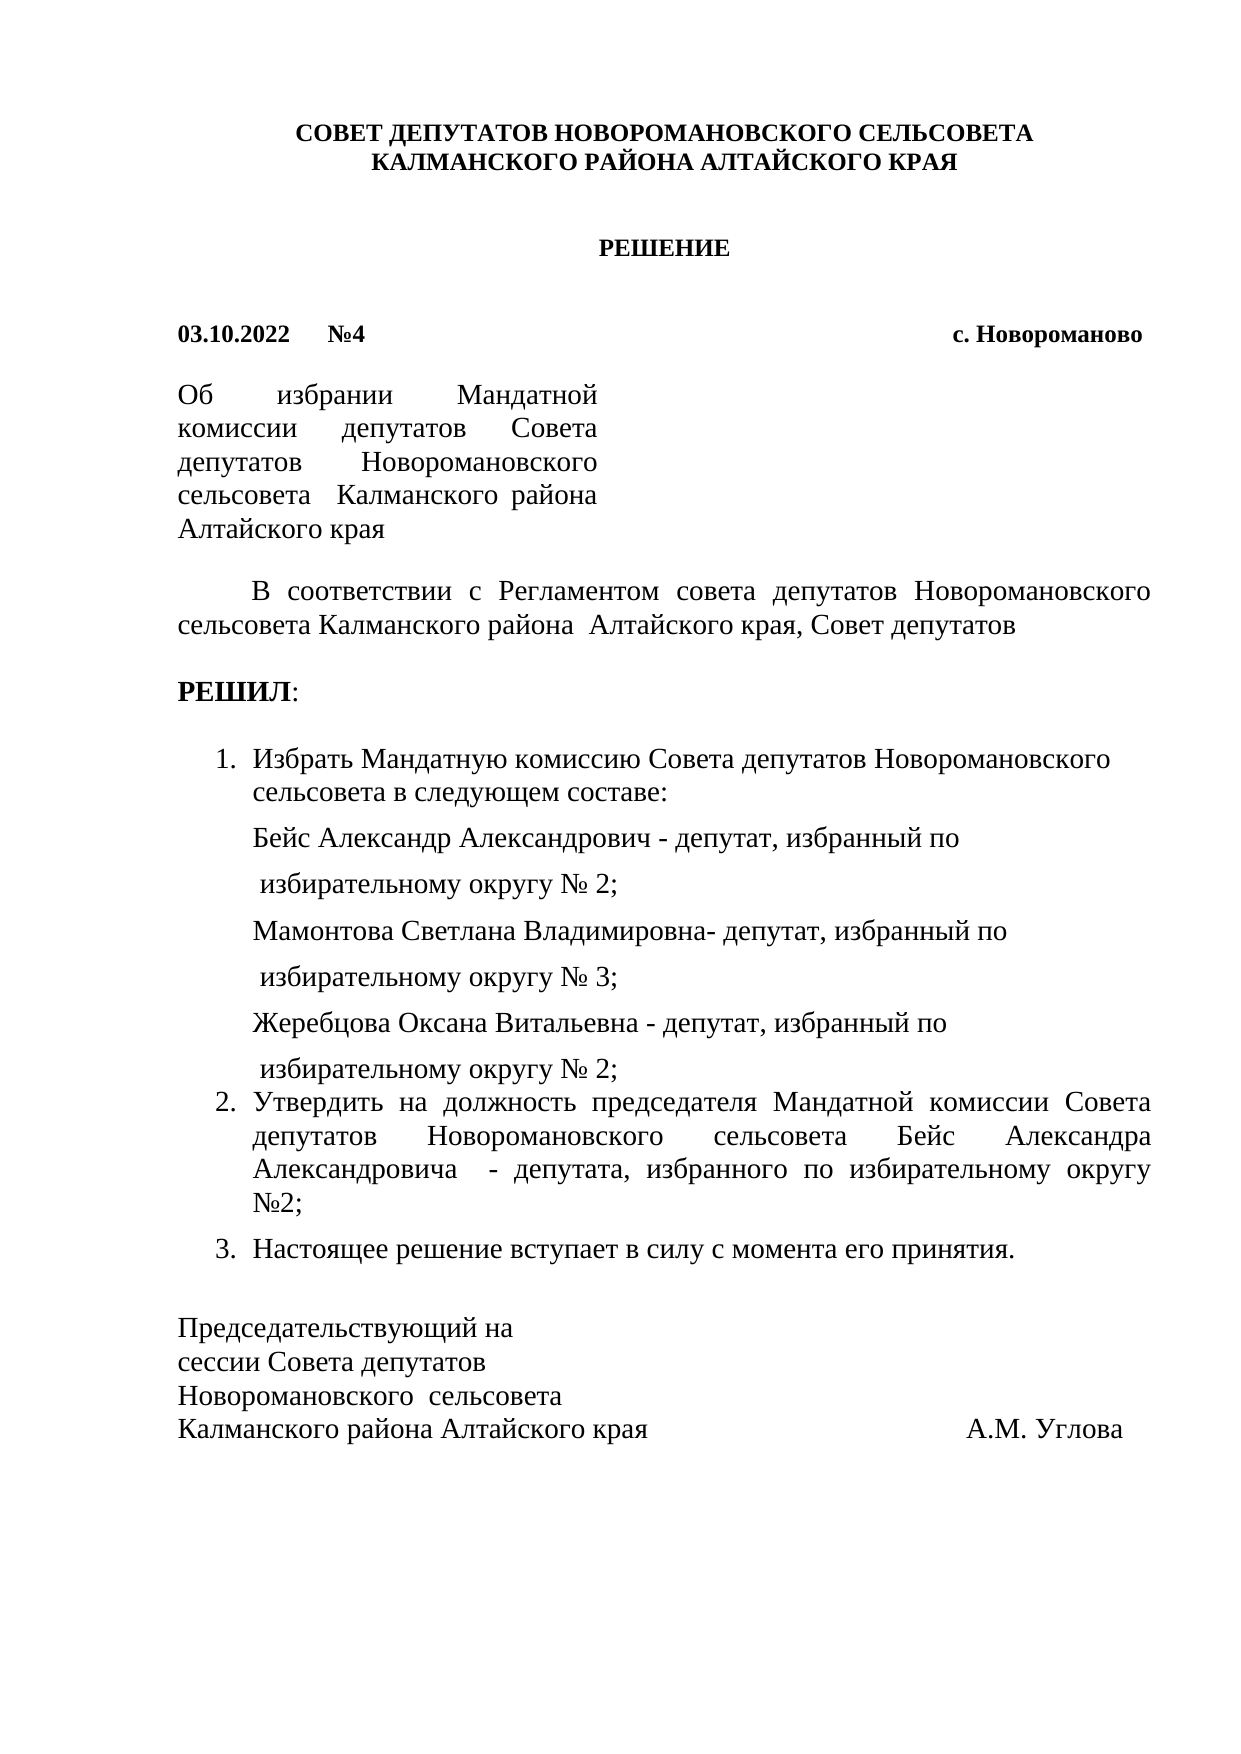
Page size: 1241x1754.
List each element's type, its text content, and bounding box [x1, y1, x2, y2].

text РЕШИЛ: [177, 674, 1240, 707]
text РЕШЕНИЕ [177, 233, 1152, 262]
text В соответствии с Регламентом совета депутатов Новоромановского сельсовета Калманского района Алтайского края, Совет депутатов [177, 573, 1152, 640]
text сессии Совета депутатов [177, 1344, 1152, 1378]
text Жеребцова Оксана Витальевна - депутат, избранный по [177, 1005, 1152, 1038]
text избирательному округу № 3; [177, 959, 1152, 992]
list Избрать Мандатную комиссию Совета депутатов Новоромановского [215, 741, 1240, 774]
text Председательствующий на [177, 1311, 1152, 1344]
list Утвердить на должность председателя Мандатной комиссии Совета депутатов Новоромановского сельсовета Бейс Александра Александровича - депутата, избранного по избирательному округу №2; [215, 1084, 1152, 1218]
text Бейс Александр Александрович - депутат, избранный по [177, 821, 1152, 854]
text избирательному округу № 2; [177, 867, 1152, 900]
text Об избрании Мандатной комиссии депутатов Совета депутатов Новоромановского сельсовета Калманского района Алтайского края [177, 377, 598, 544]
text КАЛМАНСКОГО РАЙОНА АЛТАЙСКОГО КРАЯ [177, 147, 1152, 176]
text Калманского района Алтайского края А.М. Углова [177, 1411, 1152, 1445]
list сельсовета в следующем составе: [252, 774, 1240, 808]
list Настоящее решение вступает в силу с момента его принятия. [215, 1231, 1152, 1264]
text 03.10.2022 №4 с. Новороманово [177, 319, 1152, 348]
text Мамонтова Светлана Владимировна- депутат, избранный по [177, 913, 1152, 946]
text СОВЕТ ДЕПУТАТОВ НОВОРОМАНОВСКОГО СЕЛЬСОВЕТА [177, 118, 1152, 147]
text избирательному округу № 2; [177, 1051, 1152, 1084]
text Новоромановского сельсовета [177, 1378, 1152, 1411]
